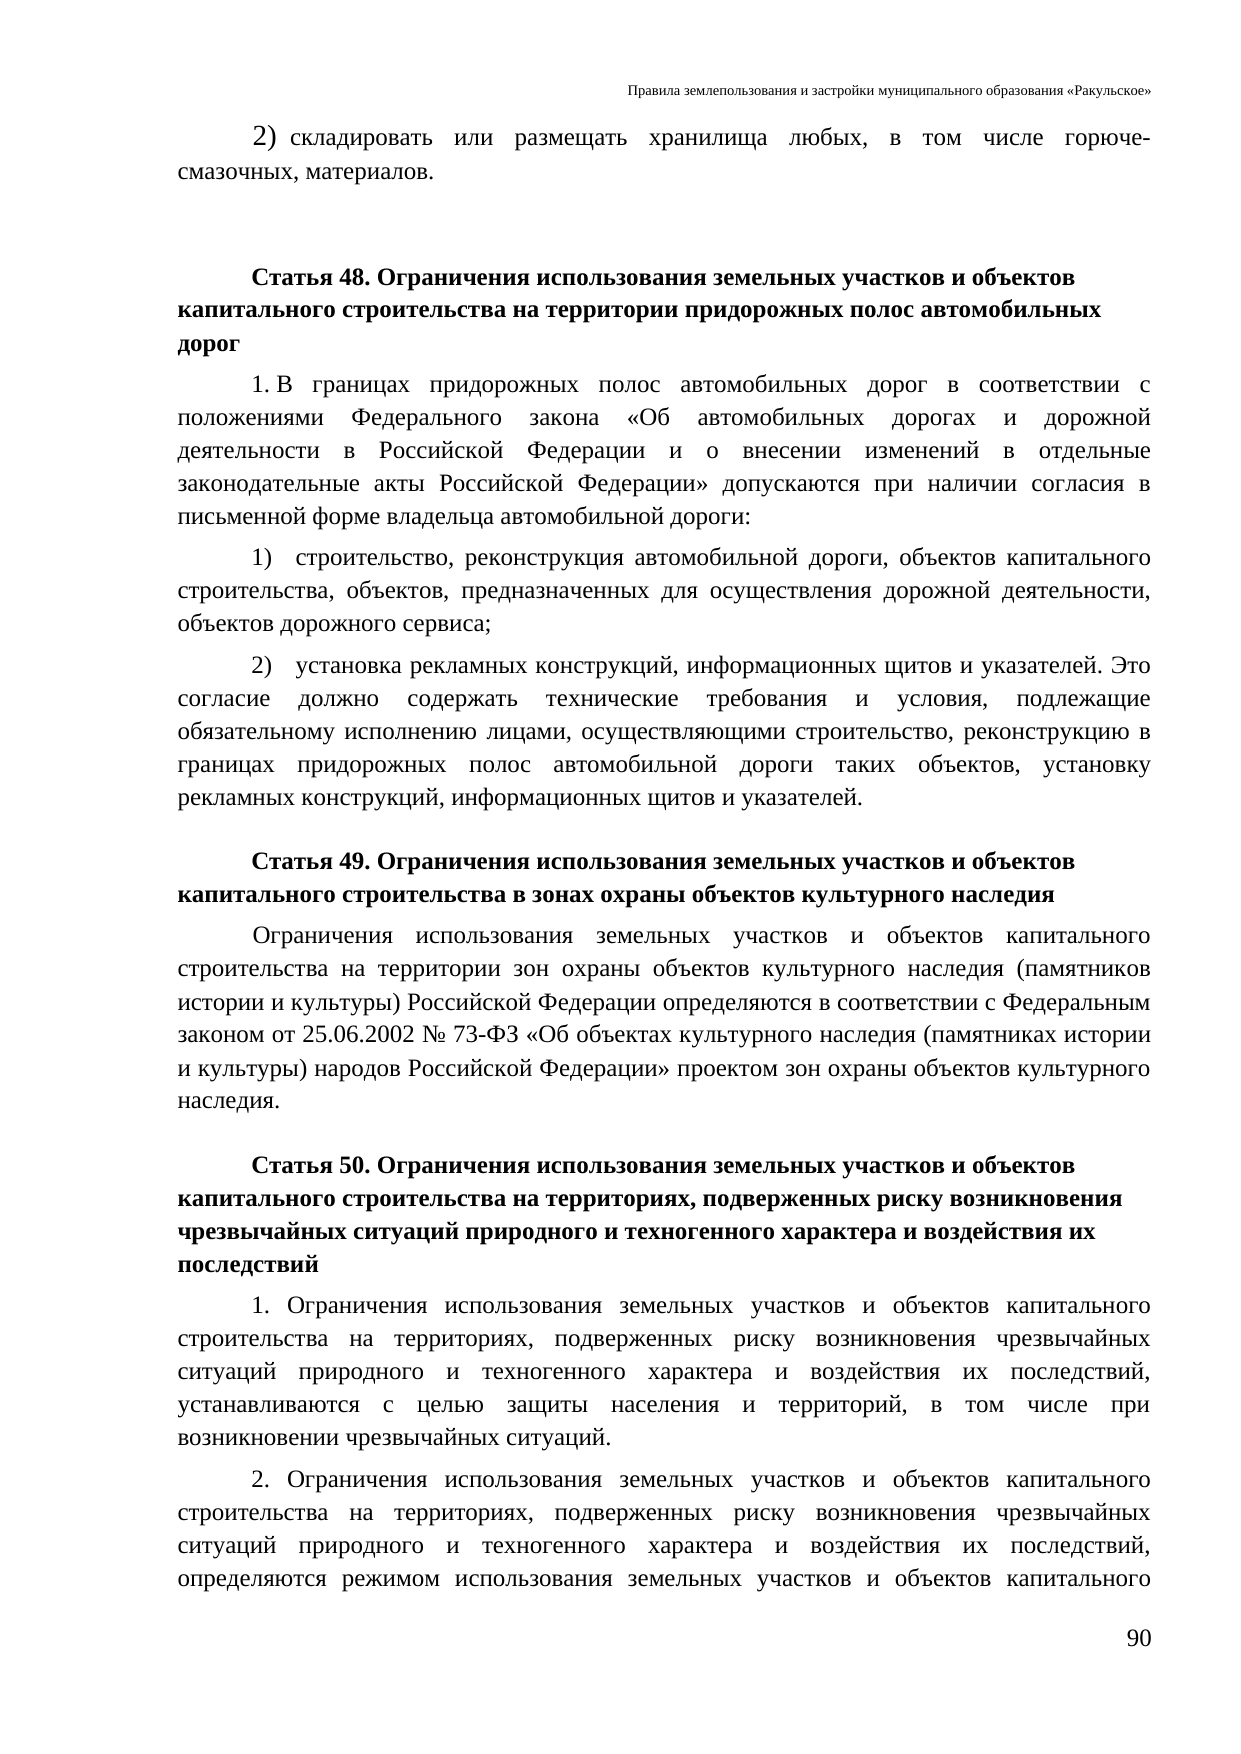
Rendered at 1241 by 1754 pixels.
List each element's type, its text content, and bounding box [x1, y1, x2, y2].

list установка рекламных конструкций, информационных щитов и указателей. Это согласие должно содержать технические требования и условия, подлежащие обязательному исполнению лицами, осуществляющими строительство, реконструкцию в границах придорожных полос автомобильной дороги таких объектов, установку рекламных конструкций, информационных щитов и указателей. [177, 650, 1152, 811]
text 1. В границах придорожных полос автомобильных дорог в соответствии с положениями Федерального закона «Об автомобильных дорогах и дорожной деятельности в Российской Федерации и о внесении изменений в отдельные законодательные акты Российской Федерации» допускаются при наличии согласия в письменной форме владельца автомобильной дороги: [177, 369, 1152, 530]
list складировать или размещать хранилища любых, в том числе горюче-смазочных, материалов. [177, 118, 1152, 185]
text Ограничения использования земельных участков и объектов капитального строительства на территории зон охраны объектов культурного наследия (памятников истории и культуры) Российской Федерации определяются в соответствии с Федеральным законом от 25.06.2002 № 73-ФЗ «Об объектах культурного наследия (памятниках истории и культуры) народов Российской Федерации» проектом зон охраны объектов культурного наследия. [177, 921, 1152, 1114]
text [177, 1464, 1152, 1592]
list строительство, реконструкция автомобильной дороги, объектов капитального строительства, объектов, предназначенных для осуществления дорожной деятельности, объектов дорожного сервиса; [177, 542, 1152, 637]
subtitle Статья 48. Ограничения использования земельных участков и объектов капитального строительства на территории придорожных полос автомобильных дорог [177, 262, 1152, 356]
subtitle Статья 49. Ограничения использования земельных участков и объектов капитального строительства в зонах охраны объектов культурного наследия [177, 846, 1152, 908]
subtitle Статья 50. Ограничения использования земельных участков и объектов капитального строительства на территориях, подверженных риску возникновения чрезвычайных ситуаций природного и техногенного характера и воздействия их последствий [177, 1150, 1152, 1278]
text 1. Ограничения использования земельных участков и объектов капитального строительства на территориях, подверженных риску возникновения чрезвычайных ситуаций природного и техногенного характера и воздействия их последствий, устанавливаются с целью защиты населения и территорий, в том числе при возникновении чрезвычайных ситуаций. [177, 1290, 1152, 1451]
